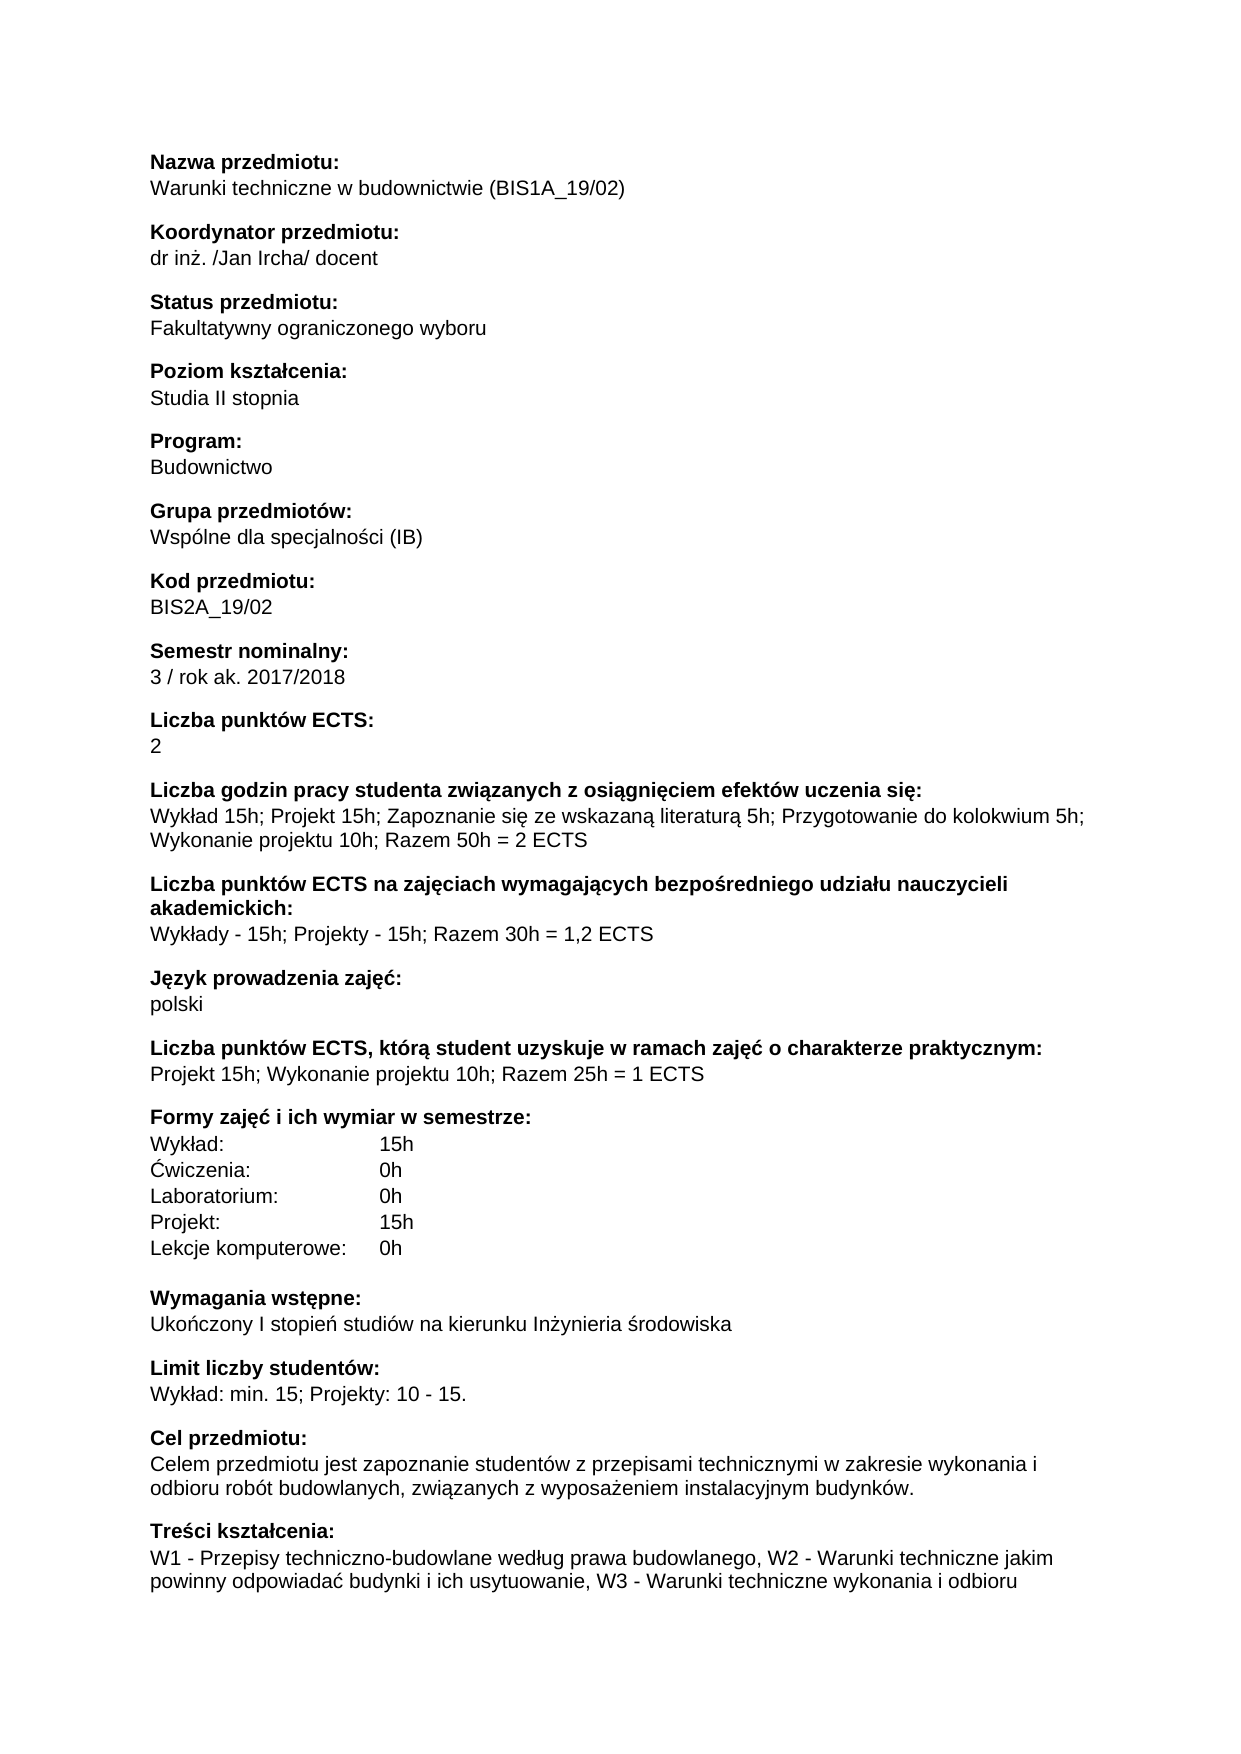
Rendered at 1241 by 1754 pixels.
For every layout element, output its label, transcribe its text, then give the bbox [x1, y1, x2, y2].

table_cell Lekcje komputerowe: [140, 1236, 367, 1260]
text 3 / rok ak. 2017/2018 [150, 664, 1090, 688]
text Liczba punktów ECTS, którą student uzyskuje w ramach zajęć o charakterze praktycznym: [150, 1035, 1090, 1059]
table_cell 0h [369, 1182, 597, 1208]
text Wykład 15h; Projekt 15h; Zapoznanie się ze wskazaną literaturą 5h; Przygotowanie do kolokwium 5h; Wykonanie projektu 10h; Razem 50h = 2 ECTS [150, 804, 1090, 852]
text Wspólne dla specjalności (IB) [150, 525, 1090, 549]
text dr inż. /Jan Ircha/ docent [150, 246, 1090, 270]
text BIS2A_19/02 [150, 595, 1090, 619]
text Koordynator przedmiotu: [150, 220, 1090, 244]
text Limit liczby studentów: [150, 1356, 1090, 1380]
table_cell 15h [369, 1208, 597, 1234]
text Projekt 15h; Wykonanie projektu 10h; Razem 25h = 1 ECTS [150, 1061, 1090, 1085]
text Cel przedmiotu: [150, 1426, 1090, 1449]
text Kod przedmiotu: [150, 569, 1090, 593]
table_cell 0h [369, 1234, 597, 1260]
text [150, 1545, 1090, 1593]
text Program: [150, 429, 1090, 453]
text Wykład: min. 15; Projekty: 10 - 15. [150, 1382, 1090, 1406]
text Treści kształcenia: [150, 1519, 1090, 1543]
text Język prowadzenia zajęć: [150, 966, 1090, 989]
text Grupa przedmiotów: [150, 499, 1090, 523]
table_cell 0h [369, 1156, 597, 1182]
text Celem przedmiotu jest zapoznanie studentów z przepisami technicznymi w zakresie wykonania i odbioru robót budowlanych, związanych z wyposażeniem instalacyjnym budynków. [150, 1452, 1090, 1499]
text Wykłady - 15h; Projekty - 15h; Razem 30h = 1,2 ECTS [150, 922, 1090, 946]
text Liczba punktów ECTS: [150, 708, 1090, 732]
text Studia II stopnia [150, 385, 1090, 409]
table_cell Laboratorium: [140, 1184, 367, 1208]
text Warunki techniczne w budownictwie (BIS1A_19/02) [150, 176, 1090, 200]
text Liczba godzin pracy studenta związanych z osiągnięciem efektów uczenia się: [150, 778, 1090, 802]
text 2 [150, 734, 1090, 758]
text Wymagania wstępne: [150, 1286, 1090, 1310]
table_cell Ćwiczenia: [140, 1158, 367, 1182]
text Ukończony I stopień studiów na kierunku Inżynieria środowiska [150, 1312, 1090, 1336]
text polski [150, 992, 1090, 1016]
table_header 15h [369, 1132, 597, 1156]
text Fakultatywny ograniczonego wyboru [150, 316, 1090, 339]
table_header Wykład: [140, 1132, 367, 1156]
text Budownictwo [150, 455, 1090, 479]
text Status przedmiotu: [150, 289, 1090, 313]
text Formy zajęć i ich wymiar w semestrze: [150, 1105, 1090, 1129]
text Poziom kształcenia: [150, 359, 1090, 383]
text Liczba punktów ECTS na zajęciach wymagających bezpośredniego udziału nauczycieli akademickich: [150, 872, 1090, 920]
text Semestr nominalny: [150, 638, 1090, 662]
table_cell Projekt: [140, 1210, 367, 1234]
text Nazwa przedmiotu: [150, 150, 1090, 174]
